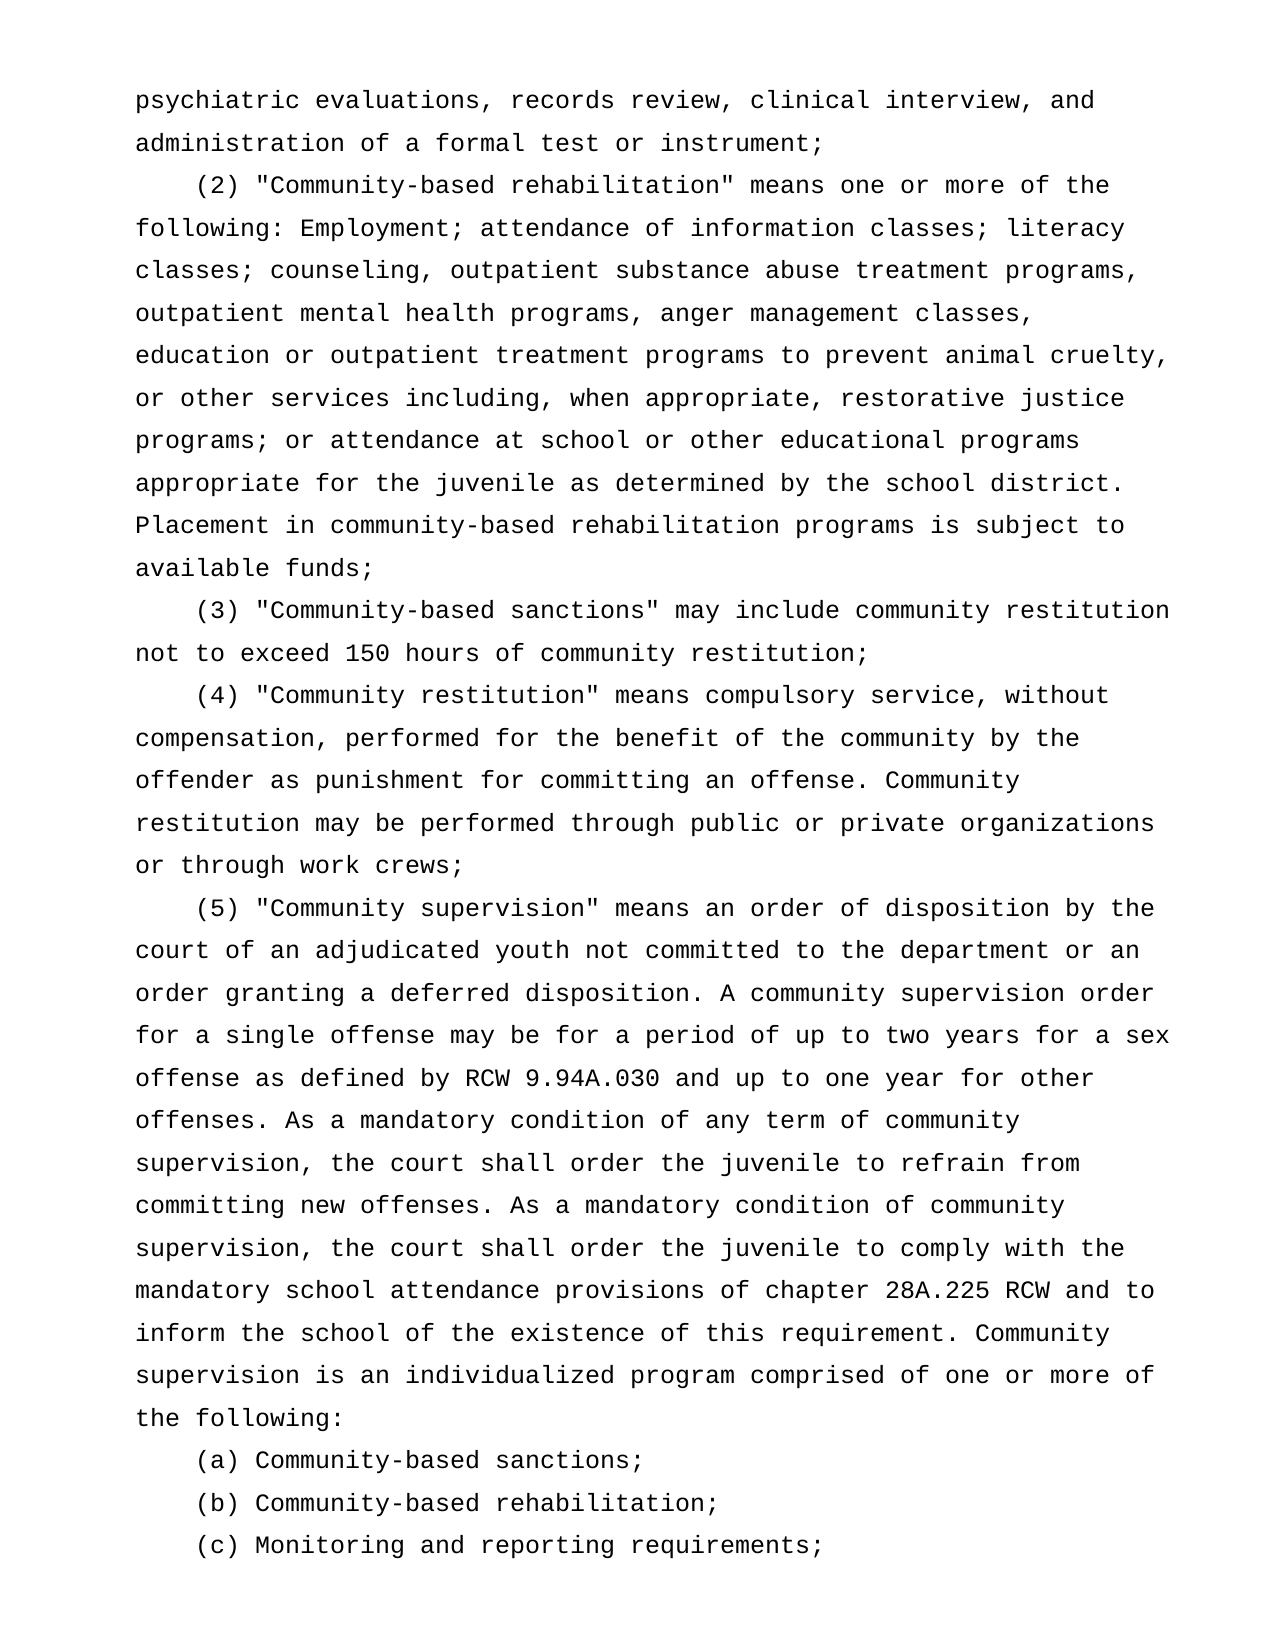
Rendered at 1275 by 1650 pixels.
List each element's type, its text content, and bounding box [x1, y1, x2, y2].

text (5) "Community supervision" means an order of disposition by the court of an adjudicated youth not committed to the department or an order granting a deferred disposition. A community supervision order for a single offense may be for a period of up to two years for a sex offense as defined by RCW 9.94A.030 and up to one year for other offenses. As a mandatory condition of any term of community supervision, the court shall order the juvenile to refrain from committing new offenses. As a mandatory condition of community supervision, the court shall order the juvenile to comply with the mandatory school attendance provisions of chapter 28A.225 RCW and to inform the school of the existence of this requirement. Community supervision is an individualized program comprised of one or more of the following: [135, 882, 1170, 1435]
text (b) Community-based rehabilitation; [135, 1477, 1170, 1520]
text (2) "Community-based rehabilitation" means one or more of the following: Employment; attendance of information classes; literacy classes; counseling, outpatient substance abuse treatment programs, outpatient mental health programs, anger management classes, education or outpatient treatment programs to prevent animal cruelty, or other services including, when appropriate, restorative justice programs; or attendance at school or other educational programs appropriate for the juvenile as determined by the school district. Placement in community-based rehabilitation programs is subject to available funds; [135, 160, 1170, 585]
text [135, 75, 1170, 160]
text (a) Community-based sanctions; [135, 1435, 1170, 1477]
text (c) Monitoring and reporting requirements; [135, 1520, 1170, 1562]
text (3) "Community-based sanctions" may include community restitution not to exceed 150 hours of community restitution; [135, 585, 1170, 670]
text (4) "Community restitution" means compulsory service, without compensation, performed for the benefit of the community by the offender as punishment for committing an offense. Community restitution may be performed through public or private organizations or through work crews; [135, 670, 1170, 882]
